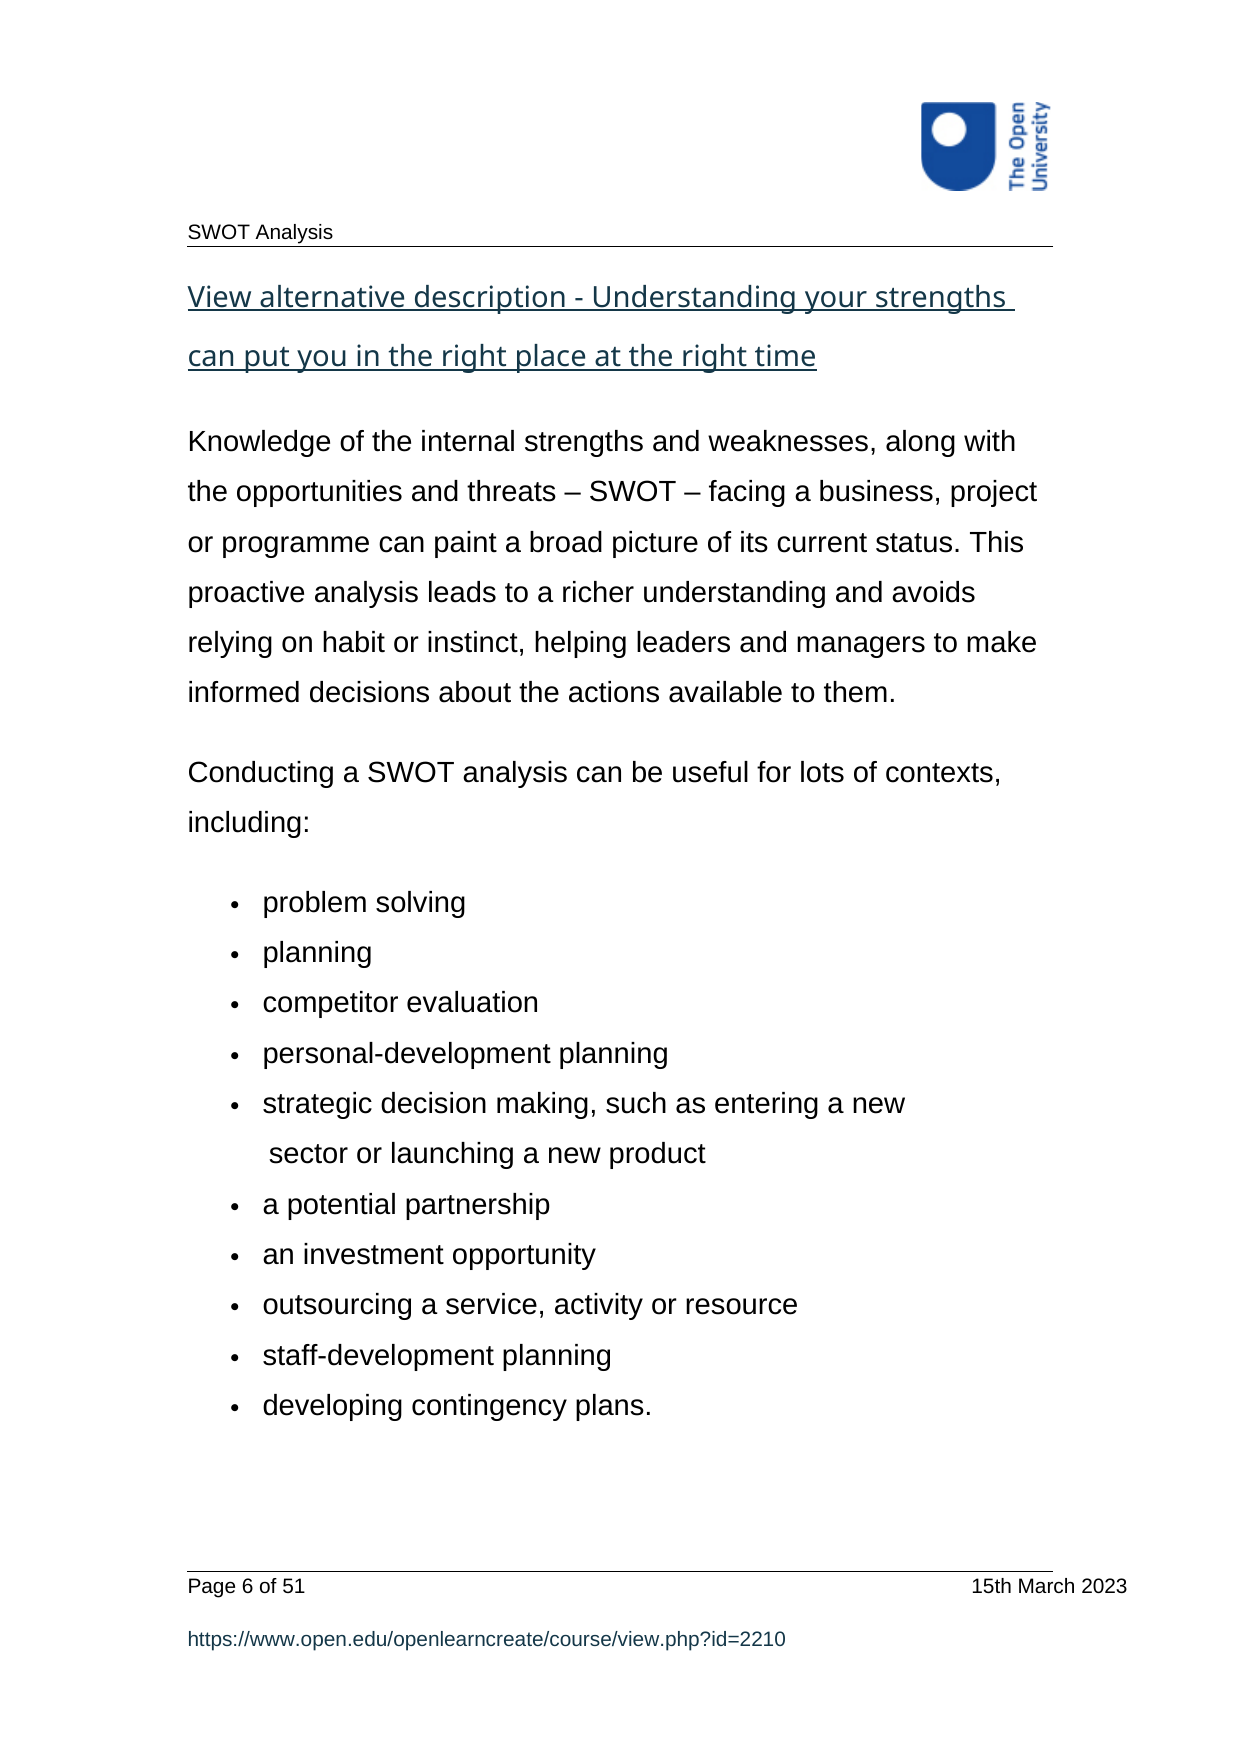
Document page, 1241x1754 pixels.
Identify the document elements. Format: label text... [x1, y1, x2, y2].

list a potential partnership [231, 1187, 972, 1220]
list developing contingency plans. [231, 1388, 972, 1421]
text Knowledge of the internal strengths and weaknesses, along with the opportunities and threats – SWOT – facing a business, project or programme can paint a broad picture of its current status. This proactive analysis leads to a richer understanding and avoids relying on habit or instinct, helping leaders and managers to make informed decisions about the actions available to them. [187, 424, 1053, 709]
list personal-development planning [231, 1036, 972, 1069]
list competitor evaluation [231, 985, 972, 1019]
text View alternative description - Understanding your strengths can put you in the right place at the right time [187, 276, 1053, 375]
list an investment opportunity [231, 1237, 972, 1271]
list strategic decision making, such as entering a new sector or launching a new product [231, 1086, 972, 1170]
list outsourcing a service, activity or resource [231, 1287, 972, 1321]
picture [921, 102, 1052, 191]
list staff-development planning [231, 1338, 972, 1371]
list problem solving [231, 885, 972, 918]
text Conducting a SWOT analysis can be useful for lots of contexts, including: [187, 755, 1053, 839]
list planning [231, 935, 972, 969]
